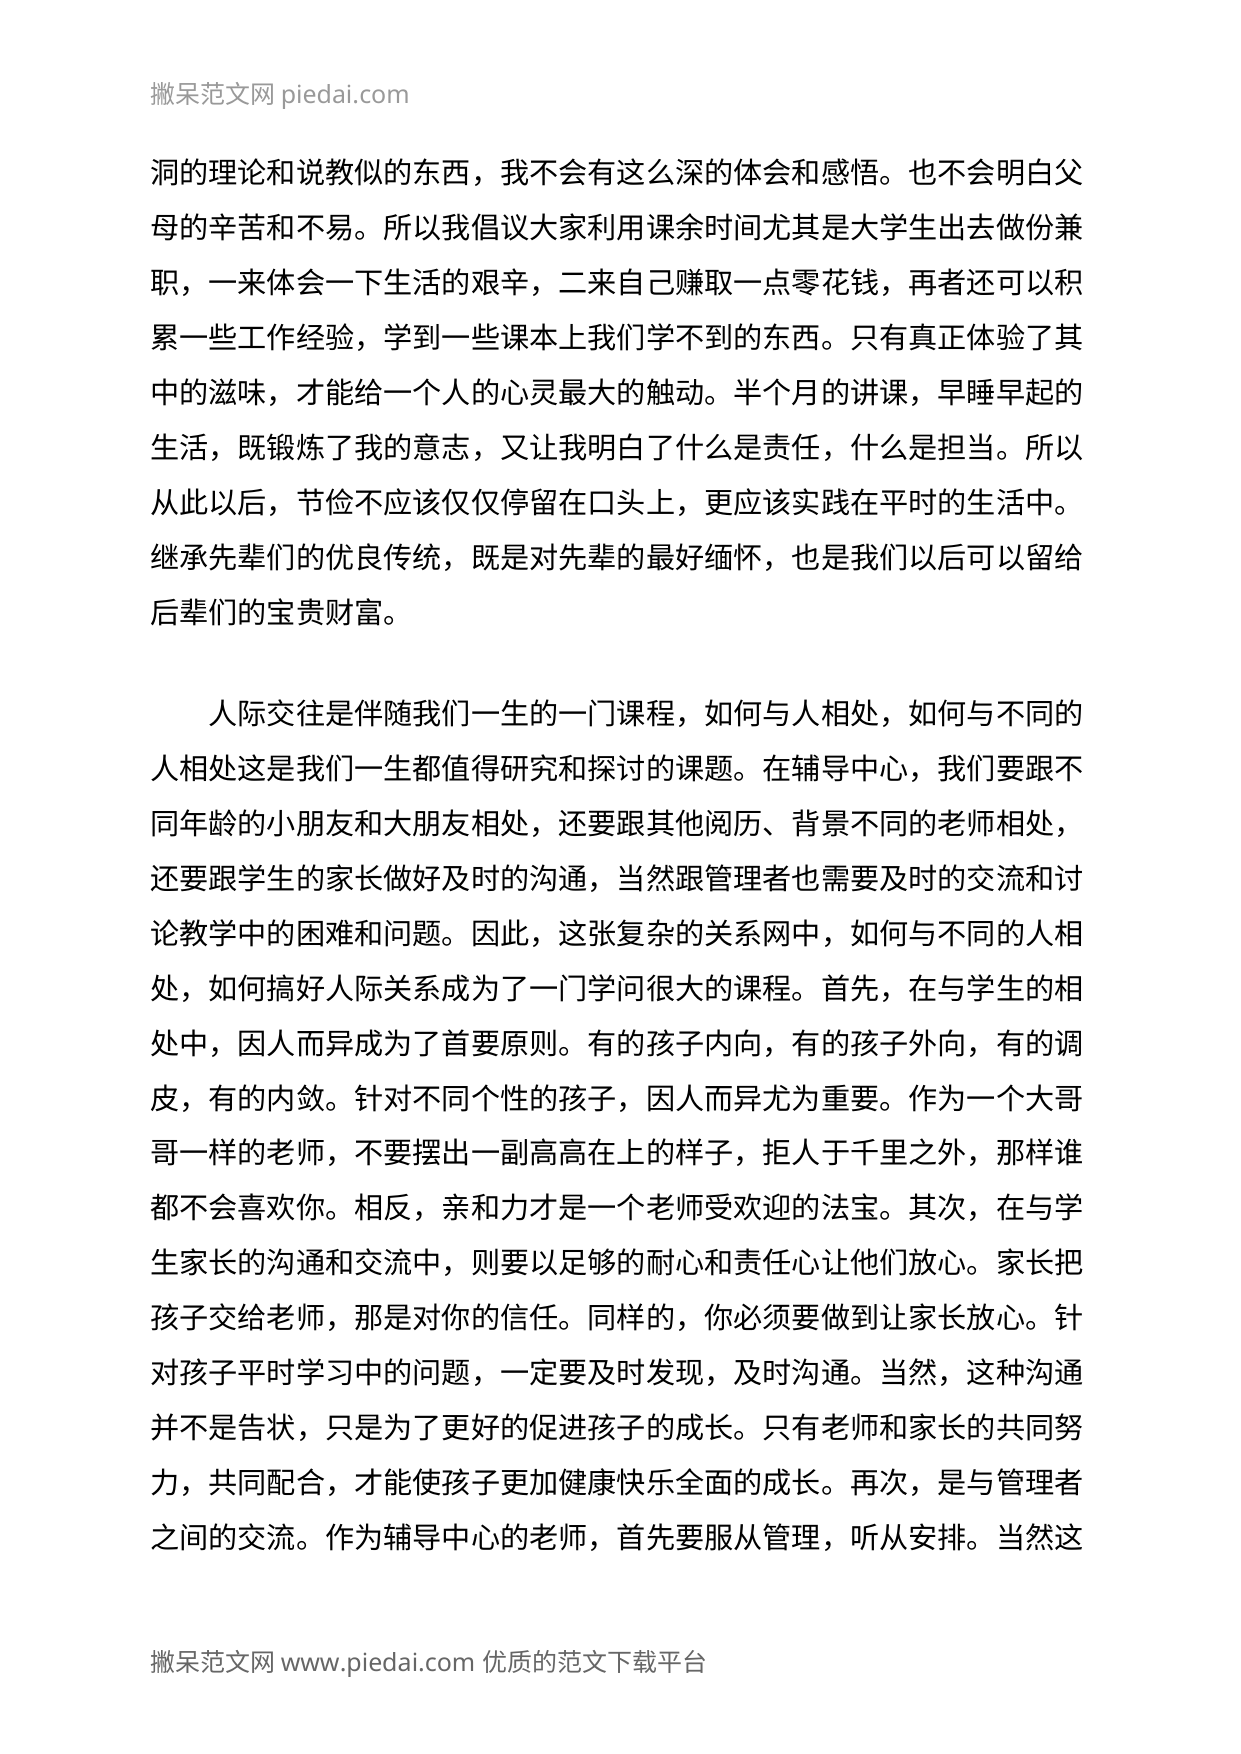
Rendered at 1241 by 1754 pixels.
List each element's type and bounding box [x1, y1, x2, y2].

text [150, 150, 1090, 631]
text [150, 691, 1090, 1557]
